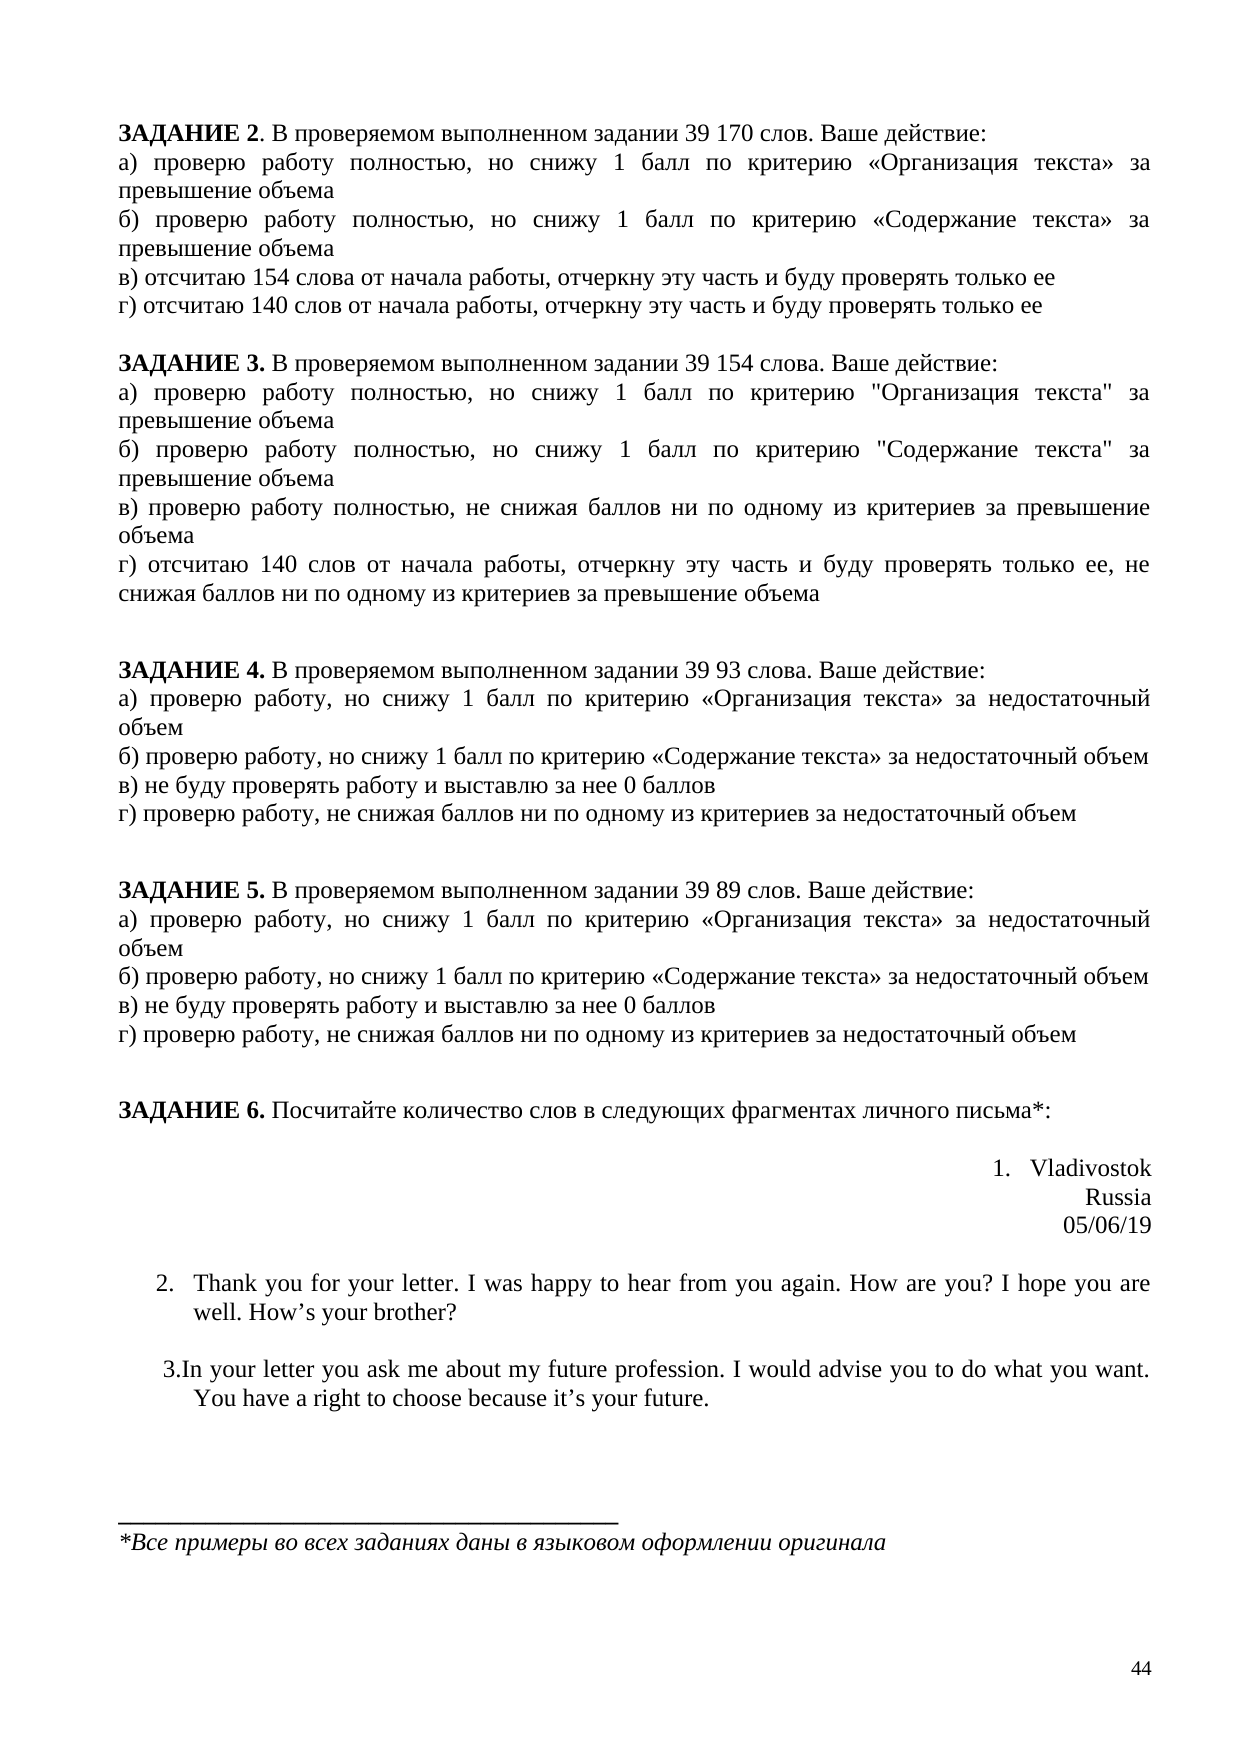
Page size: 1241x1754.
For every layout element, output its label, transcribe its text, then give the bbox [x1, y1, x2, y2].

list 3.In your letter you ask me about my future profession. I would advise you to do what you want. You have a right to choose because it’s your future. [148, 1354, 1152, 1412]
list Russia [193, 1182, 1152, 1211]
text в) не буду проверять работу и выставлю за нее 0 баллов [118, 770, 1152, 798]
text *Все примеры во всех заданиях даны в языковом оформлении оригинала [118, 1527, 1152, 1556]
list Thank you for your letter. I was happy to hear from you again. How are you? I hope you are well. How’s your brother? [156, 1268, 1152, 1326]
text г) отсчитаю 140 слов от начала работы, отчеркну эту часть и буду проверять только ее [118, 291, 1152, 319]
text ЗАДАНИЕ 3. В проверяемом выполненном задании 39 154 слова. Ваше действие: [118, 348, 1152, 377]
list 05/06/19 [193, 1211, 1152, 1239]
text ЗАДАНИЕ 5. В проверяемом выполненном задании 39 89 слов. Ваше действие: [118, 875, 1152, 904]
text ЗАДАНИЕ 6. Посчитайте количество слов в следующих фрагментах личного письма*: [118, 1096, 1152, 1124]
text а) проверю работу полностью, но снижу 1 балл по критерию "Организация текста" за превышение объема [118, 377, 1152, 434]
text г) проверю работу, не снижая баллов ни по одному из критериев за недостаточный объем [118, 1019, 1152, 1048]
text б) проверю работу полностью, но снижу 1 балл по критерию «Содержание текста» за превышение объема [118, 204, 1152, 262]
text ЗАДАНИЕ 2. В проверяемом выполненном задании 39 170 слов. Ваше действие: [118, 118, 1152, 147]
text б) проверю работу, но снижу 1 балл по критерию «Содержание текста» за недостаточный объем [118, 741, 1152, 770]
text ЗАДАНИЕ 4. В проверяемом выполненном задании 39 93 слова. Ваше действие: [118, 655, 1152, 683]
text б) проверю работу полностью, но снижу 1 балл по критерию "Содержание текста" за превышение объема [118, 434, 1152, 492]
text г) отсчитаю 140 слов от начала работы, отчеркну эту часть и буду проверять только ее, не снижая баллов ни по одному из критериев за превышение объема [118, 549, 1152, 607]
text в) не буду проверять работу и выставлю за нее 0 баллов [118, 990, 1152, 1019]
text а) проверю работу, но снижу 1 балл по критерию «Организация текста» за недостаточный объем [118, 683, 1152, 741]
text в) проверю работу полностью, не снижая баллов ни по одному из критериев за превышение объема [118, 492, 1152, 549]
text в) отсчитаю 154 слова от начала работы, отчеркну эту часть и буду проверять только ее [118, 262, 1152, 291]
text а) проверю работу полностью, но снижу 1 балл по критерию «Организация текста» за превышение объема [118, 147, 1152, 204]
text б) проверю работу, но снижу 1 балл по критерию «Содержание текста» за недостаточный объем [118, 961, 1152, 990]
text а) проверю работу, но снижу 1 балл по критерию «Организация текста» за недостаточный объем [118, 904, 1152, 961]
text г) проверю работу, не снижая баллов ни по одному из критериев за недостаточный объем [118, 798, 1152, 827]
list Vladivostok [156, 1153, 1152, 1182]
text ________________________________________ [118, 1498, 1152, 1527]
